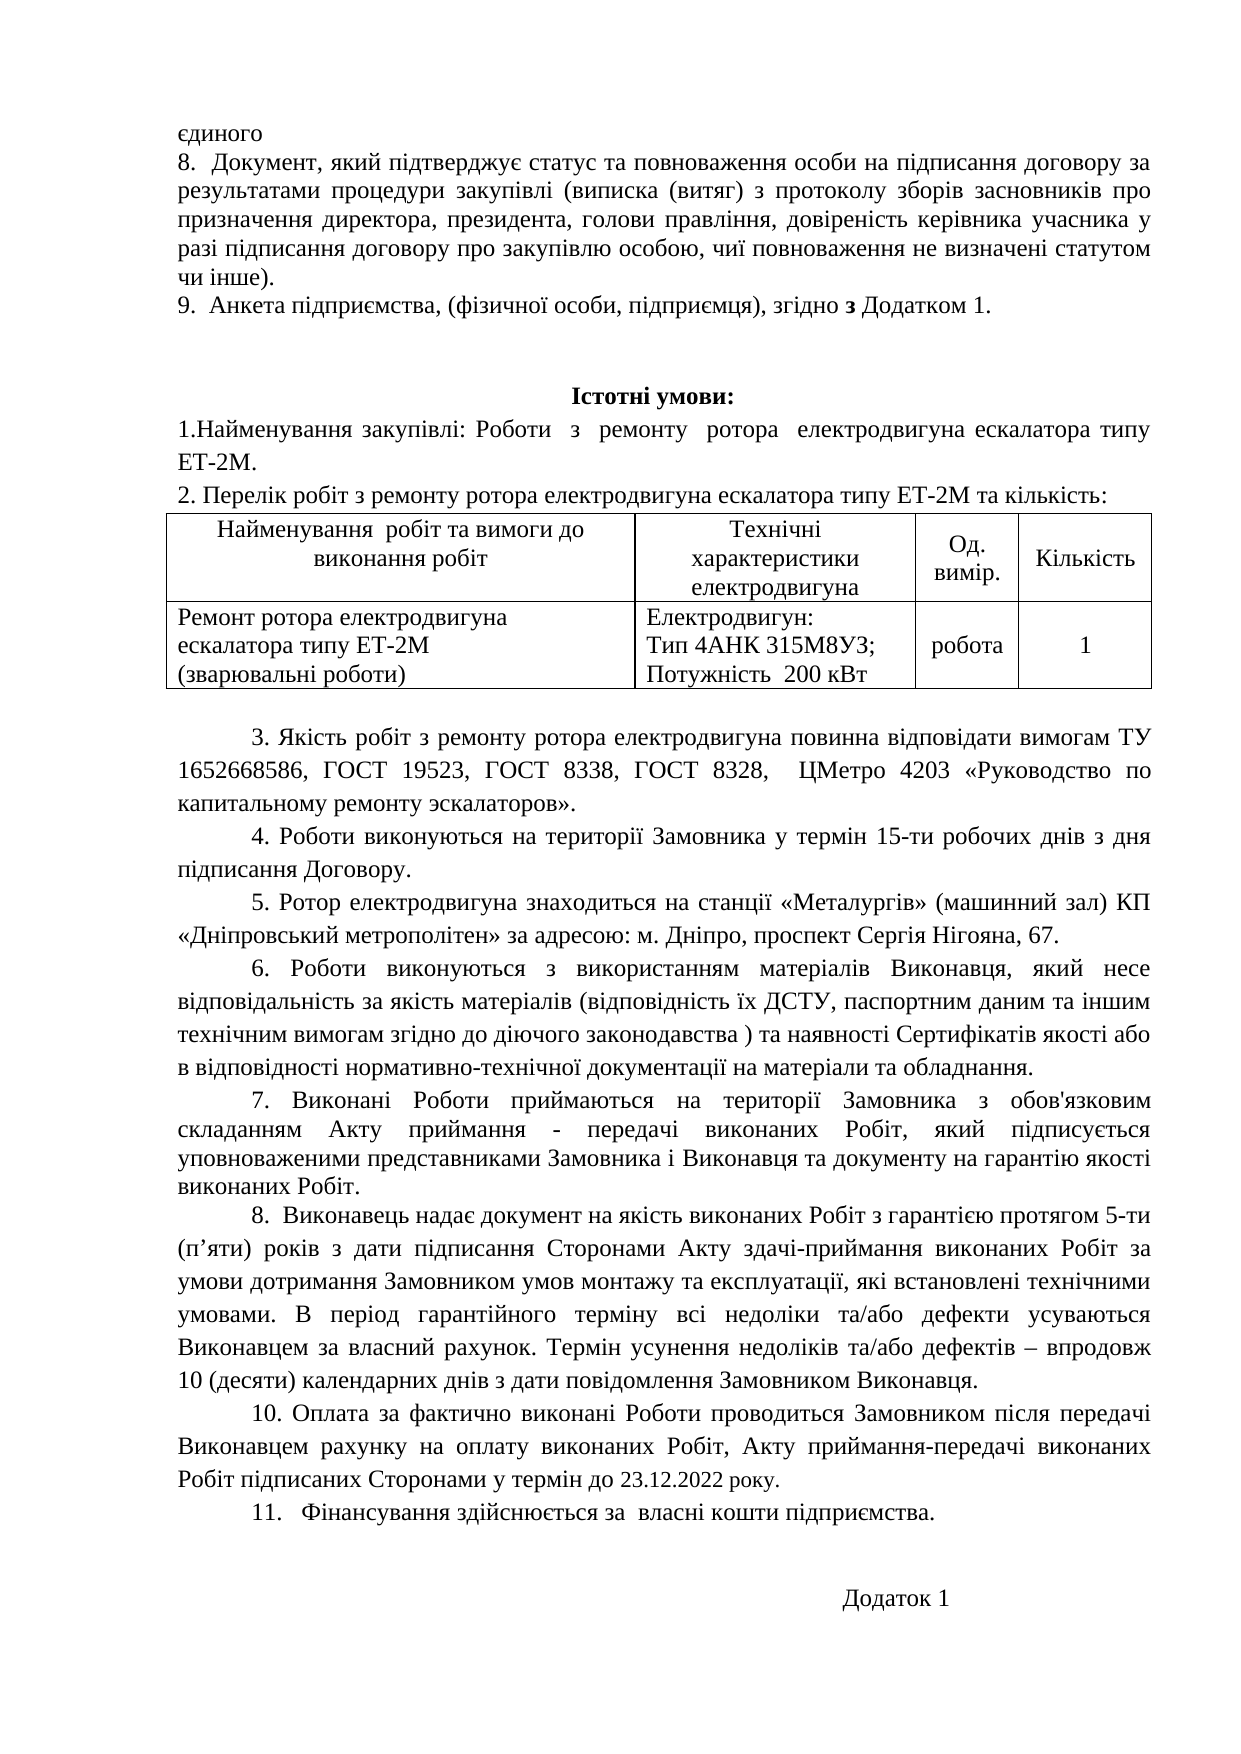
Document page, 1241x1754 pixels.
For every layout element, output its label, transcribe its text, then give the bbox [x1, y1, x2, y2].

table_cell 1 [1019, 602, 1151, 688]
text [177, 118, 1152, 291]
text 9. Анкета підприємства, (фізичної особи, підприємця), згідно з Додатком 1. [177, 291, 1152, 319]
table_header Кількість [1019, 514, 1151, 601]
text 11. Фінансування здійснюється за власні кошти підприємства. [177, 1497, 1152, 1526]
text Істотні умови: [177, 381, 1152, 410]
text 4. Роботи виконуються на території Замовника у термін 15-ти робочих днів з дня підписання Договору. [177, 821, 1152, 883]
text Додаток 1 [693, 1583, 1152, 1612]
text 5. Ротор електродвигуна знаходиться на станції «Металургів» (машинний зал) КП «Дніпровський метрополітен» за адресою: м. Дніпро, проспект Сергія Нігояна, 67. [177, 887, 1152, 949]
text 3. Якість робіт з ремонту ротора електродвигуна повинна відповідати вимогам ТУ 1652668586, ГОСТ 19523, ГОСТ 8338, ГОСТ 8328, ЦМетро 4203 «Руководство по капитальному ремонту эскалаторов». [177, 722, 1152, 817]
table_cell Електродвигун: Тип 4АНК 315М8УЗ; Потужність 200 кВт [636, 602, 915, 688]
table_header Найменування робіт та вимоги до виконання робіт [167, 514, 634, 601]
text 7. Виконані Роботи приймаються на території Замовника з обов'язковим складанням Акту приймання - передачі виконаних Робіт, який підписується уповноваженими представниками Замовника і Виконавця та документу на гарантію якості виконаних Робіт. [177, 1085, 1152, 1200]
text 8. Виконавець надає документ на якість виконаних Робіт з гарантією протягом 5-ти (п’яти) років з дати підписання Сторонами Акту здачі-приймання виконаних Робіт за умови дотримання Замовником умов монтажу та експлуатації, які встановлені технічними умовами. В період гарантійного терміну всі недоліки та/або дефекти усуваються Виконавцем за власний рахунок. Термін усунення недоліків та/або дефектів – впродовж 10 (десяти) календарних днів з дати повідомлення Замовником Виконавця. 10. Оплата за фактично виконані Роботи проводиться Замовником після передачі Виконавцем рахунку на оплату виконаних Робіт, Акту приймання-передачі виконаних Робіт підписаних Сторонами у термін до 23.12.2022 року. [177, 1200, 1152, 1493]
table_header Од. вимір. [916, 514, 1018, 601]
table_cell Ремонт ротора електродвигуна ескалатора типу ЕТ-2М (зварювальні роботи) [167, 602, 634, 688]
text 6. Роботи виконуються з використанням матеріалів Виконавця, який несе відповідальність за якість матеріалів (відповідність їх ДСТУ, паспортним даним та іншим технічним вимогам згідно до діючого законодавства ) та наявності Сертифікатів якості або в відповідності нормативно-технічної документації на матеріали та обладнання. [177, 953, 1152, 1081]
text 2. Перелік робіт з ремонту ротора електродвигуна ескалатора типу ЕТ-2М та кількість: [177, 480, 1152, 509]
table_header Технічні характеристики електродвигуна [636, 514, 915, 601]
table_cell робота [916, 602, 1018, 688]
text 1.Найменування закупівлі: Роботи з ремонту ротора електродвигуна ескалатора типу ЕТ-2М. [177, 414, 1152, 476]
